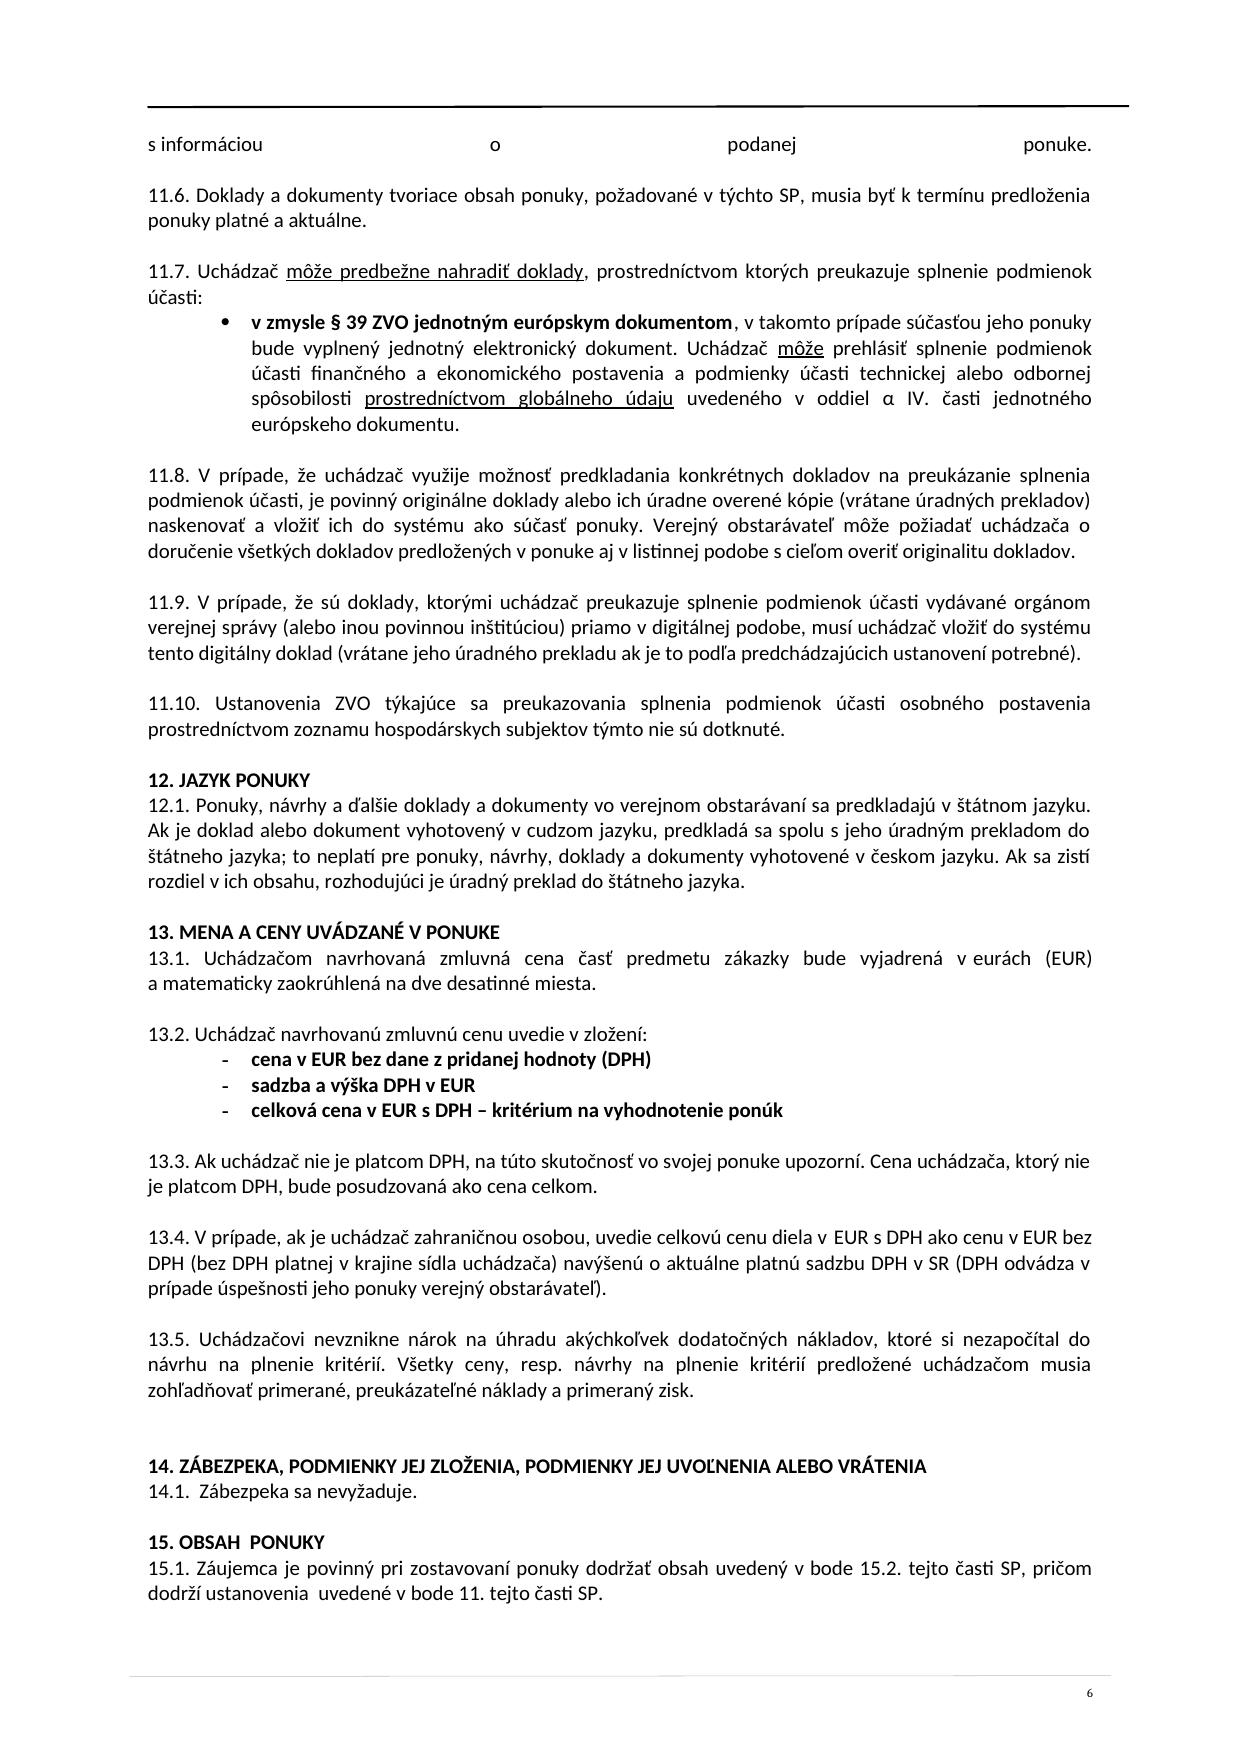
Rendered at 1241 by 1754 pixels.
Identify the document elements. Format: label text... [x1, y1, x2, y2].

text 12.1. Ponuky, návrhy a ďalšie doklady a dokumenty vo verejnom obstarávaní sa predkladajú v štátnom jazyku. Ak je doklad alebo dokument vyhotovený v cudzom jazyku, predkladá sa spolu s jeho úradným prekladom do štátneho jazyka; to neplatí pre ponuky, návrhy, doklady a dokumenty vyhotovené v českom jazyku. Ak sa zistí rozdiel v ich obsahu, rozhodujúci je úradný preklad do štátneho jazyka. [148, 792, 1092, 894]
text 11.7. Uchádzač môže predbežne nahradiť doklady, prostredníctvom ktorých preukazuje splnenie podmienok účasti: [148, 258, 1092, 309]
text 13.4. V prípade, ak je uchádzač zahraničnou osobou, uvedie celkovú cenu diela v EUR s DPH ako cenu v EUR bez DPH (bez DPH platnej v krajine sídla uchádzača) navýšenú o aktuálne platnú sadzbu DPH v SR (DPH odvádza v prípade úspešnosti jeho ponuky verejný obstarávateľ). [148, 1224, 1092, 1301]
list v zmysle § 39 ZVO jednotným európskym dokumentom, v takomto prípade súčasťou jeho ponuky bude vyplnený jednotný elektronický dokument. Uchádzač môže prehlásiť splnenie podmienok účasti finančného a ekonomického postavenia a podmienky účasti technickej alebo odbornej spôsobilosti prostredníctvom globálneho údaju uvedeného v oddiel α IV. časti jednotného európskeho dokumentu. [222, 309, 1092, 436]
text 15.1. Záujemca je povinný pri zostavovaní ponuky dodržať obsah uvedený v bode 15.2. tejto časti SP, pričom dodrží ustanovenia uvedené v bode 11. tejto časti SP. [148, 1555, 1092, 1606]
text 13. MENA A CENY UVÁDZANÉ V PONUKE [148, 919, 1092, 945]
text 13.1. Uchádzačom navrhovaná zmluvná cena časť predmetu zákazky bude vyjadrená v eurách (EUR) a matematicky zaokrúhlená na dve desatinné miesta. [148, 945, 1092, 996]
text 15. OBSAH PONUKY [148, 1529, 1092, 1555]
text 11.9. V prípade, že sú doklady, ktorými uchádzač preukazuje splnenie podmienok účasti vydávané orgánom verejnej správy (alebo inou povinnou inštitúciou) priamo v digitálnej podobe, musí uchádzač vložiť do systému tento digitálny doklad (vrátane jeho úradného prekladu ak je to podľa predchádzajúcich ustanovení potrebné). [148, 589, 1092, 665]
text 13.5. Uchádzačovi nevznikne nárok na úhradu akýchkoľvek dodatočných nákladov, ktoré si nezapočítal do návrhu na plnenie kritérií. Všetky ceny, resp. návrhy na plnenie kritérií predložené uchádzačom musia zohľadňovať primerané, preukázateľné náklady a primeraný zisk. [148, 1326, 1092, 1402]
list celková cena v EUR s DPH – kritérium na vyhodnotenie ponúk [222, 1097, 1092, 1123]
text 11.6. Doklady a dokumenty tvoriace obsah ponuky, požadované v týchto SP, musia byť k termínu predloženia ponuky platné a aktuálne. [148, 182, 1092, 233]
text 13.2. Uchádzač navrhovanú zmluvnú cenu uvedie v zložení: [148, 1021, 1092, 1046]
text 13.3. Ak uchádzač nie je platcom DPH, na túto skutočnosť vo svojej ponuke upozorní. Cena uchádzača, ktorý nie je platcom DPH, bude posudzovaná ako cena celkom. [148, 1148, 1092, 1199]
list sadzba a výška DPH v EUR [222, 1072, 1092, 1097]
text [148, 131, 1092, 182]
text 14.1. Zábezpeka sa nevyžaduje. [148, 1478, 1092, 1504]
text 14. ZÁBEZPEKA, podmienky jej zloženia, podmienky jej uvoľnenia alebo vrátenia [148, 1453, 1092, 1478]
text 11.10. Ustanovenia ZVO týkajúce sa preukazovania splnenia podmienok účasti osobného postavenia prostredníctvom zoznamu hospodárskych subjektov týmto nie sú dotknuté. [148, 691, 1092, 741]
text 11.8. V prípade, že uchádzač využije možnosť predkladania konkrétnych dokladov na preukázanie splnenia podmienok účasti, je povinný originálne doklady alebo ich úradne overené kópie (vrátane úradných prekladov) naskenovať a vložiť ich do systému ako súčasť ponuky. Verejný obstarávateľ môže požiadať uchádzača o doručenie všetkých dokladov predložených v ponuke aj v listinnej podobe s cieľom overiť originalitu dokladov. [148, 462, 1092, 563]
text 12. JAZYK PONUKY [148, 767, 1092, 792]
list cena v EUR bez dane z pridanej hodnoty (DPH) [222, 1046, 1092, 1072]
